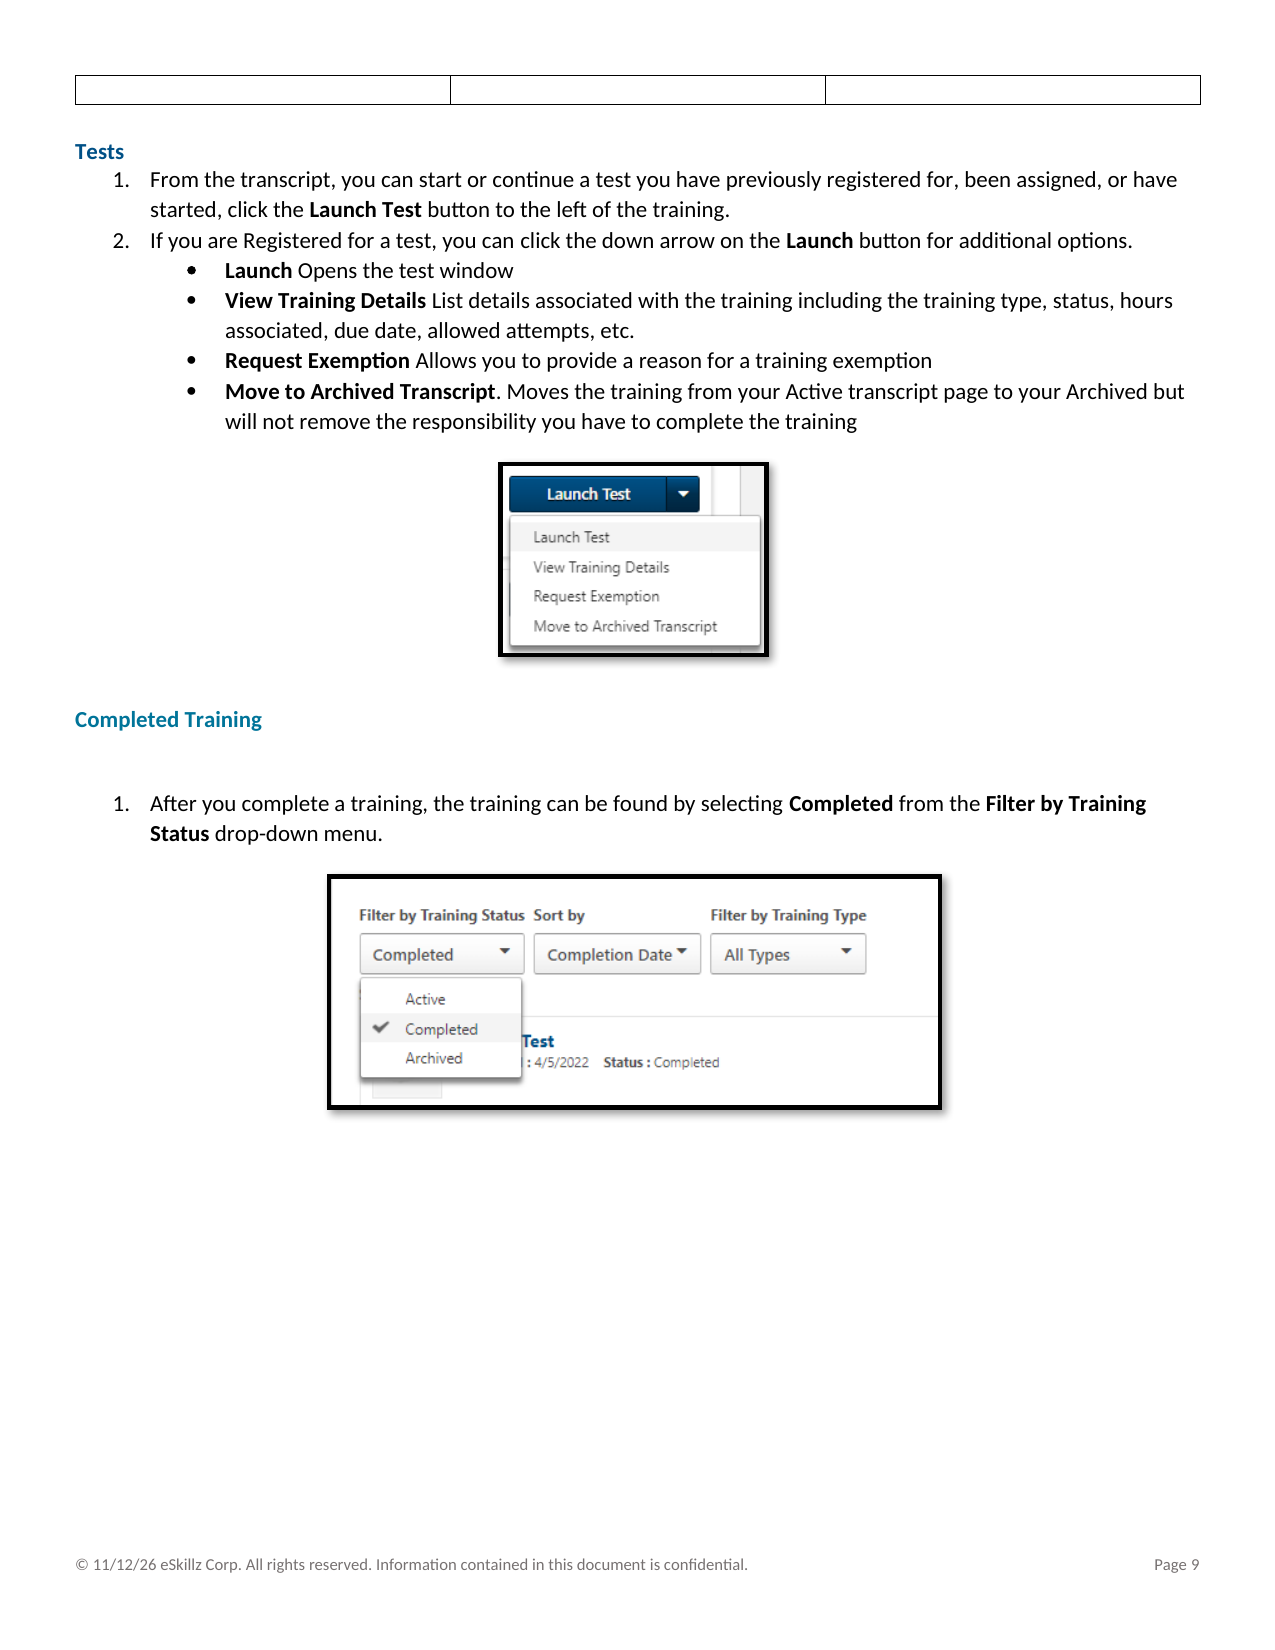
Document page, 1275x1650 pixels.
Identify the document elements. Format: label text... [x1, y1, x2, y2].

list Move to Archived Transcript. Moves the training from your Active transcript page to your Archived but will not remove the responsibility you have to complete the training [187, 377, 1200, 435]
list Launch Opens the test window [187, 256, 1200, 284]
list After you complete a training, the training can be found by selecting Completed from the Filter by Training Status drop-down menu. [112, 789, 1200, 847]
list If you are Registered for a test, you can click the down arrow on the Launch button for additional options. [112, 226, 1200, 254]
subtitle Tests [75, 137, 1200, 165]
list From the transcript, you can start or continue a test you have previously registered for, been assigned, or have started, click the Launch Test button to the left of the training. [112, 165, 1200, 223]
list Request Exemption Allows you to provide a reason for a training exemption [187, 347, 1200, 374]
picture [503, 466, 764, 653]
subtitle Completed Training [75, 705, 1200, 733]
list View Training Details List details associated with the training including the training type, status, hours associated, due date, allowed attempts, etc. [187, 286, 1200, 344]
picture [331, 879, 938, 1105]
